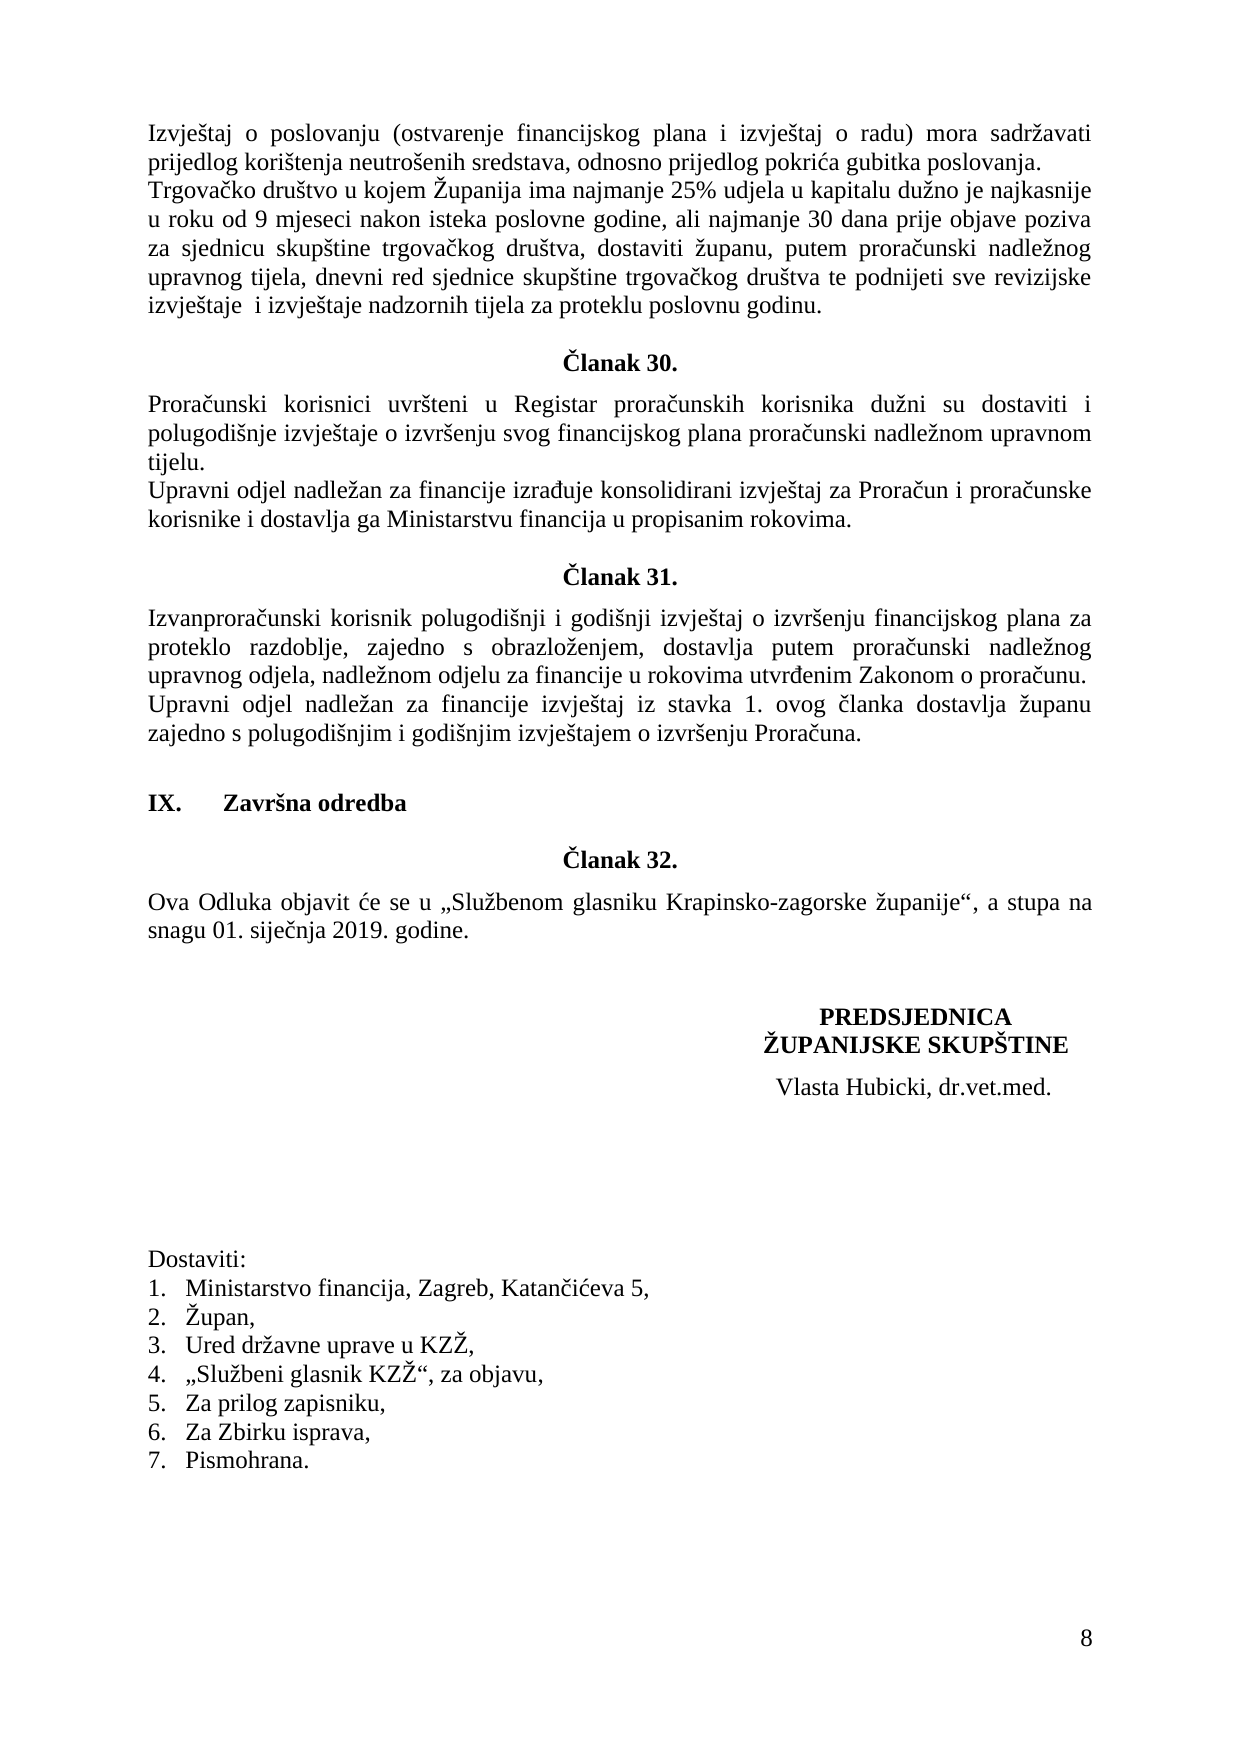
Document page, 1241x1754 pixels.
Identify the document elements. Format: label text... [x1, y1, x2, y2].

text PREDSJEDNICA [148, 1002, 1092, 1031]
text Dostaviti: [148, 1244, 1092, 1273]
text ŽUPANIJSKE SKUPŠTINE [148, 1031, 1092, 1059]
list Za Zbirku isprava, [148, 1417, 1092, 1446]
list Ministarstvo financija, Zagreb, Katančićeva 5, [148, 1273, 1092, 1302]
text Članak 32. [148, 846, 1092, 874]
text Izvanproračunski korisnik polugodišnji i godišnji izvještaj o izvršenju financijskog plana za proteklo razdoblje, zajedno s obrazloženjem, dostavlja putem proračunski nadležnog upravnog odjela, nadležnom odjelu za financije u rokovima utvrđenim Zakonom o proračunu. [148, 603, 1092, 689]
list „Službeni glasnik KZŽ“, za objavu, [148, 1359, 1092, 1388]
text Članak 30. [148, 348, 1092, 377]
text Upravni odjel nadležan za financije izvještaj iz stavka 1. ovog članka dostavlja županu zajedno s polugodišnjim i godišnjim izvještajem o izvršenju Proračuna. [148, 689, 1092, 747]
list Završna odredba [148, 788, 1092, 817]
list Župan, [148, 1302, 1092, 1331]
text Upravni odjel nadležan za financije izrađuje konsolidirani izvještaj za Proračun i proračunske korisnike i dostavlja ga Ministarstvu financija u propisanim rokovima. [148, 476, 1092, 533]
list Pismohrana. [148, 1446, 1092, 1474]
text Vlasta Hubicki, dr.vet.med. [148, 1072, 1092, 1101]
text Članak 31. [148, 562, 1092, 591]
list Ured državne uprave u KZŽ, [148, 1331, 1092, 1359]
text Ova Odluka objavit će se u „Službenom glasniku Krapinsko-zagorske županije“, a stupa na snagu 01. siječnja 2019. godine. [148, 887, 1092, 944]
text Izvještaj o poslovanju (ostvarenje financijskog plana i izvještaj o radu) mora sadržavati prijedlog korištenja neutrošenih sredstava, odnosno prijedlog pokrića gubitka poslovanja. [148, 118, 1092, 176]
text Proračunski korisnici uvršteni u Registar proračunskih korisnika dužni su dostaviti i polugodišnje izvještaje o izvršenju svog financijskog plana proračunski nadležnom upravnom tijelu. [148, 389, 1092, 476]
list Za prilog zapisniku, [148, 1388, 1092, 1417]
text Trgovačko društvo u kojem Županija ima najmanje 25% udjela u kapitalu dužno je najkasnije u roku od 9 mjeseci nakon isteka poslovne godine, ali najmanje 30 dana prije objave poziva za sjednicu skupštine trgovačkog društva, dostaviti županu, putem proračunski nadležnog upravnog tijela, dnevni red sjednice skupštine trgovačkog društva te podnijeti sve revizijske izvještaje i izvještaje nadzornih tijela za proteklu poslovnu godinu. [148, 176, 1092, 319]
